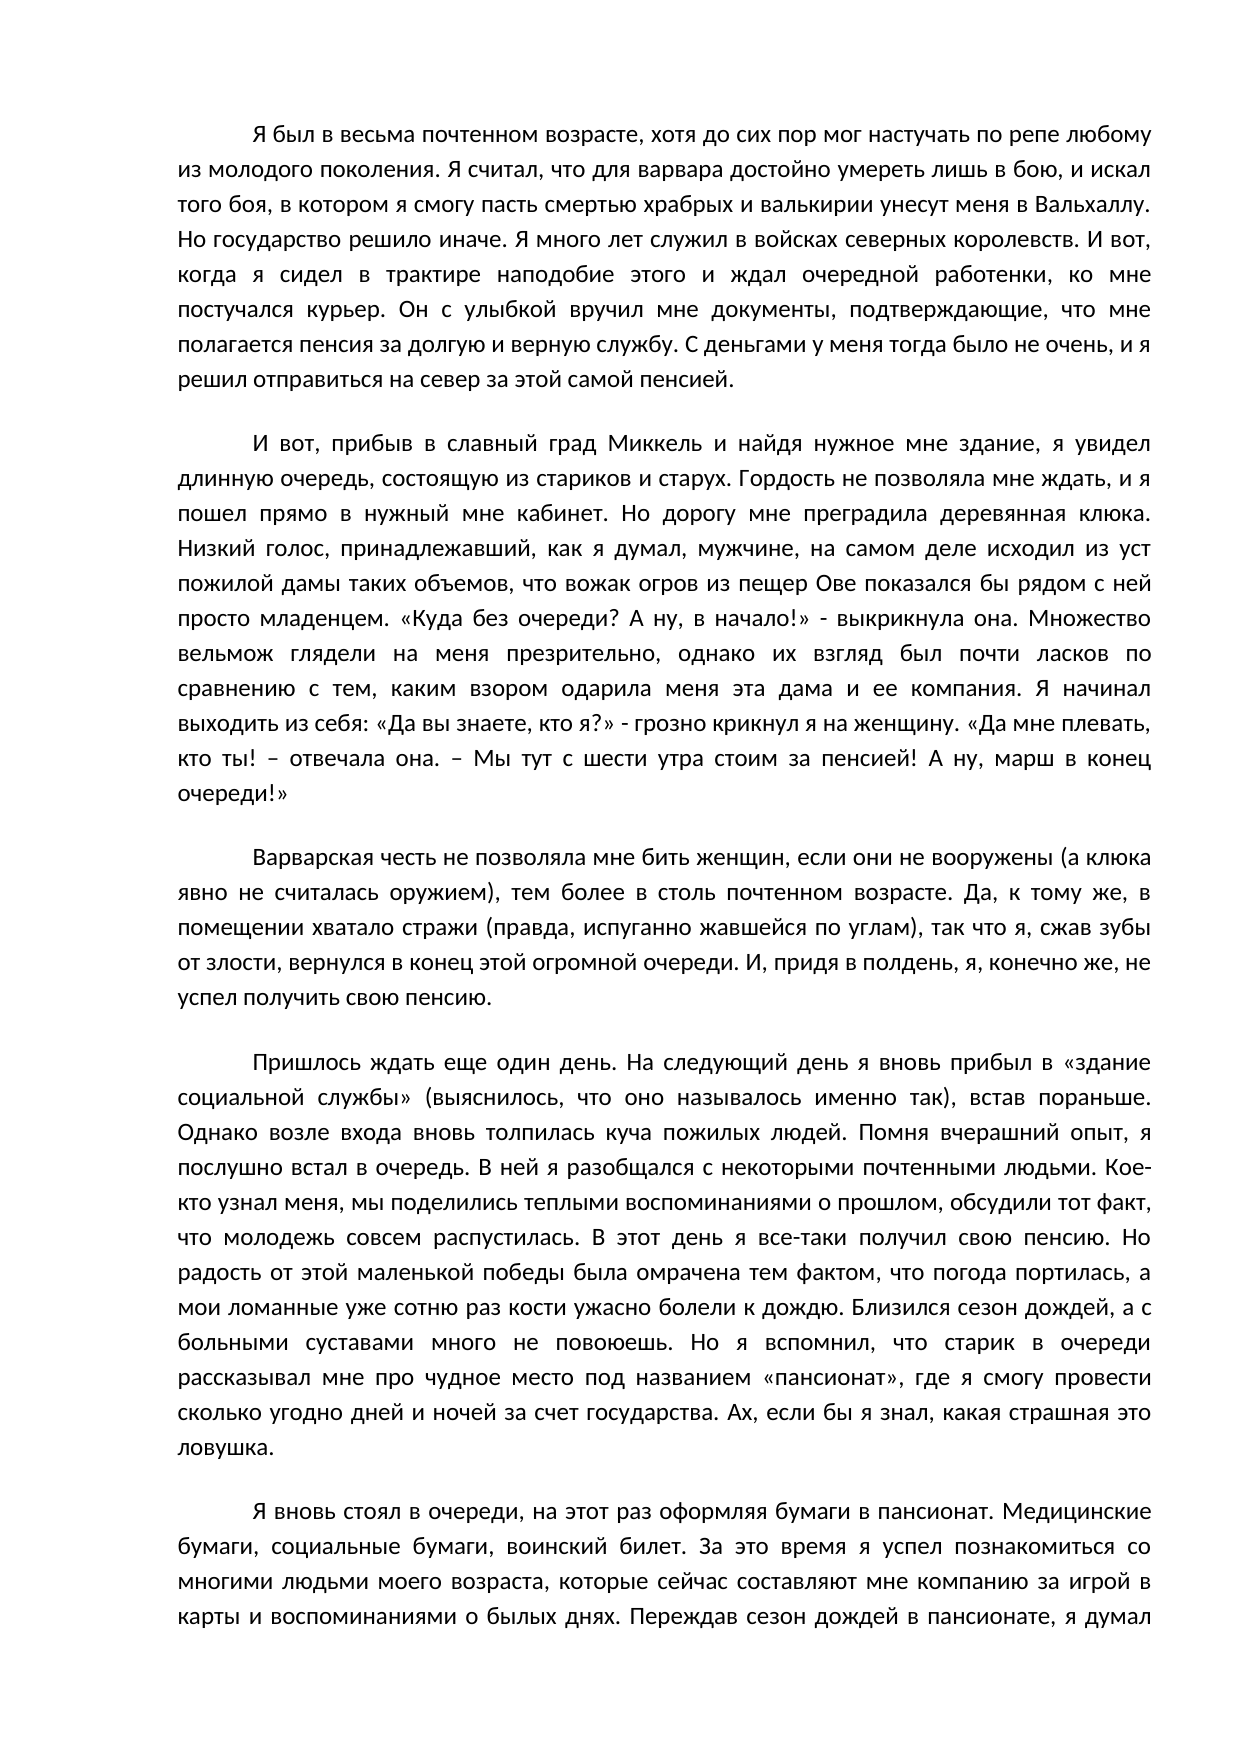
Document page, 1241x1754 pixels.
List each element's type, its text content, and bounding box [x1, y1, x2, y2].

text Я был в весьма почтенном возрасте, хотя до сих пор мог настучать по репе любому из молодого поколения. Я считал, что для варвара достойно умереть лишь в бою, и искал того боя, в котором я смогу пасть смертью храбрых и валькирии унесут меня в Вальхаллу. Но государство решило иначе. Я много лет служил в войсках северных королевств. И вот, когда я сидел в трактире наподобие этого и ждал очередной работенки, ко мне постучался курьер. Он с улыбкой вручил мне документы, подтверждающие, что мне полагается пенсия за долгую и верную службу. С деньгами у меня тогда было не очень, и я решил отправиться на север за этой самой пенсией. [177, 118, 1152, 394]
text И вот, прибыв в славный град Миккель и найдя нужное мне здание, я увидел длинную очередь, состоящую из стариков и старух. Гордость не позволяла мне ждать, и я пошел прямо в нужный мне кабинет. Но дорогу мне преградила деревянная клюка. Низкий голос, принадлежавший, как я думал, мужчине, на самом деле исходил из уст пожилой дамы таких объемов, что вожак огров из пещер Ове показался бы рядом с ней просто младенцем. «Куда без очереди? А ну, в начало!» - выкрикнула она. Множество вельмож глядели на меня презрительно, однако их взгляд был почти ласков по сравнению с тем, каким взором одарила меня эта дама и ее компания. Я начинал выходить из себя: «Да вы знаете, кто я?» - грозно крикнул я на женщину. «Да мне плевать, кто ты! – отвечала она. – Мы тут с шести утра стоим за пенсией! А ну, марш в конец очереди!» [177, 427, 1152, 808]
text Варварская честь не позволяла мне бить женщин, если они не вооружены (а клюка явно не считалась оружием), тем более в столь почтенном возрасте. Да, к тому же, в помещении хватало стражи (правда, испуганно жавшейся по углам), так что я, сжав зубы от злости, вернулся в конец этой огромной очереди. И, придя в полдень, я, конечно же, не успел получить свою пенсию. [177, 841, 1152, 1012]
text Пришлось ждать еще один день. На следующий день я вновь прибыл в «здание социальной службы» (выяснилось, что оно называлось именно так), встав пораньше. Однако возле входа вновь толпилась куча пожилых людей. Помня вчерашний опыт, я послушно встал в очередь. В ней я разобщался с некоторыми почтенными людьми. Кое-кто узнал меня, мы поделились теплыми воспоминаниями о прошлом, обсудили тот факт, что молодежь совсем распустилась. В этот день я все-таки получил свою пенсию. Но радость от этой маленькой победы была омрачена тем фактом, что погода портилась, а мои ломанные уже сотню раз кости ужасно болели к дождю. Близился сезон дождей, а с больными суставами много не повоюешь. Но я вспомнил, что старик в очереди рассказывал мне про чудное место под названием «пансионат», где я смогу провести сколько угодно дней и ночей за счет государства. Ах, если бы я знал, какая страшная это ловушка. [177, 1046, 1152, 1461]
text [177, 1495, 1152, 1630]
